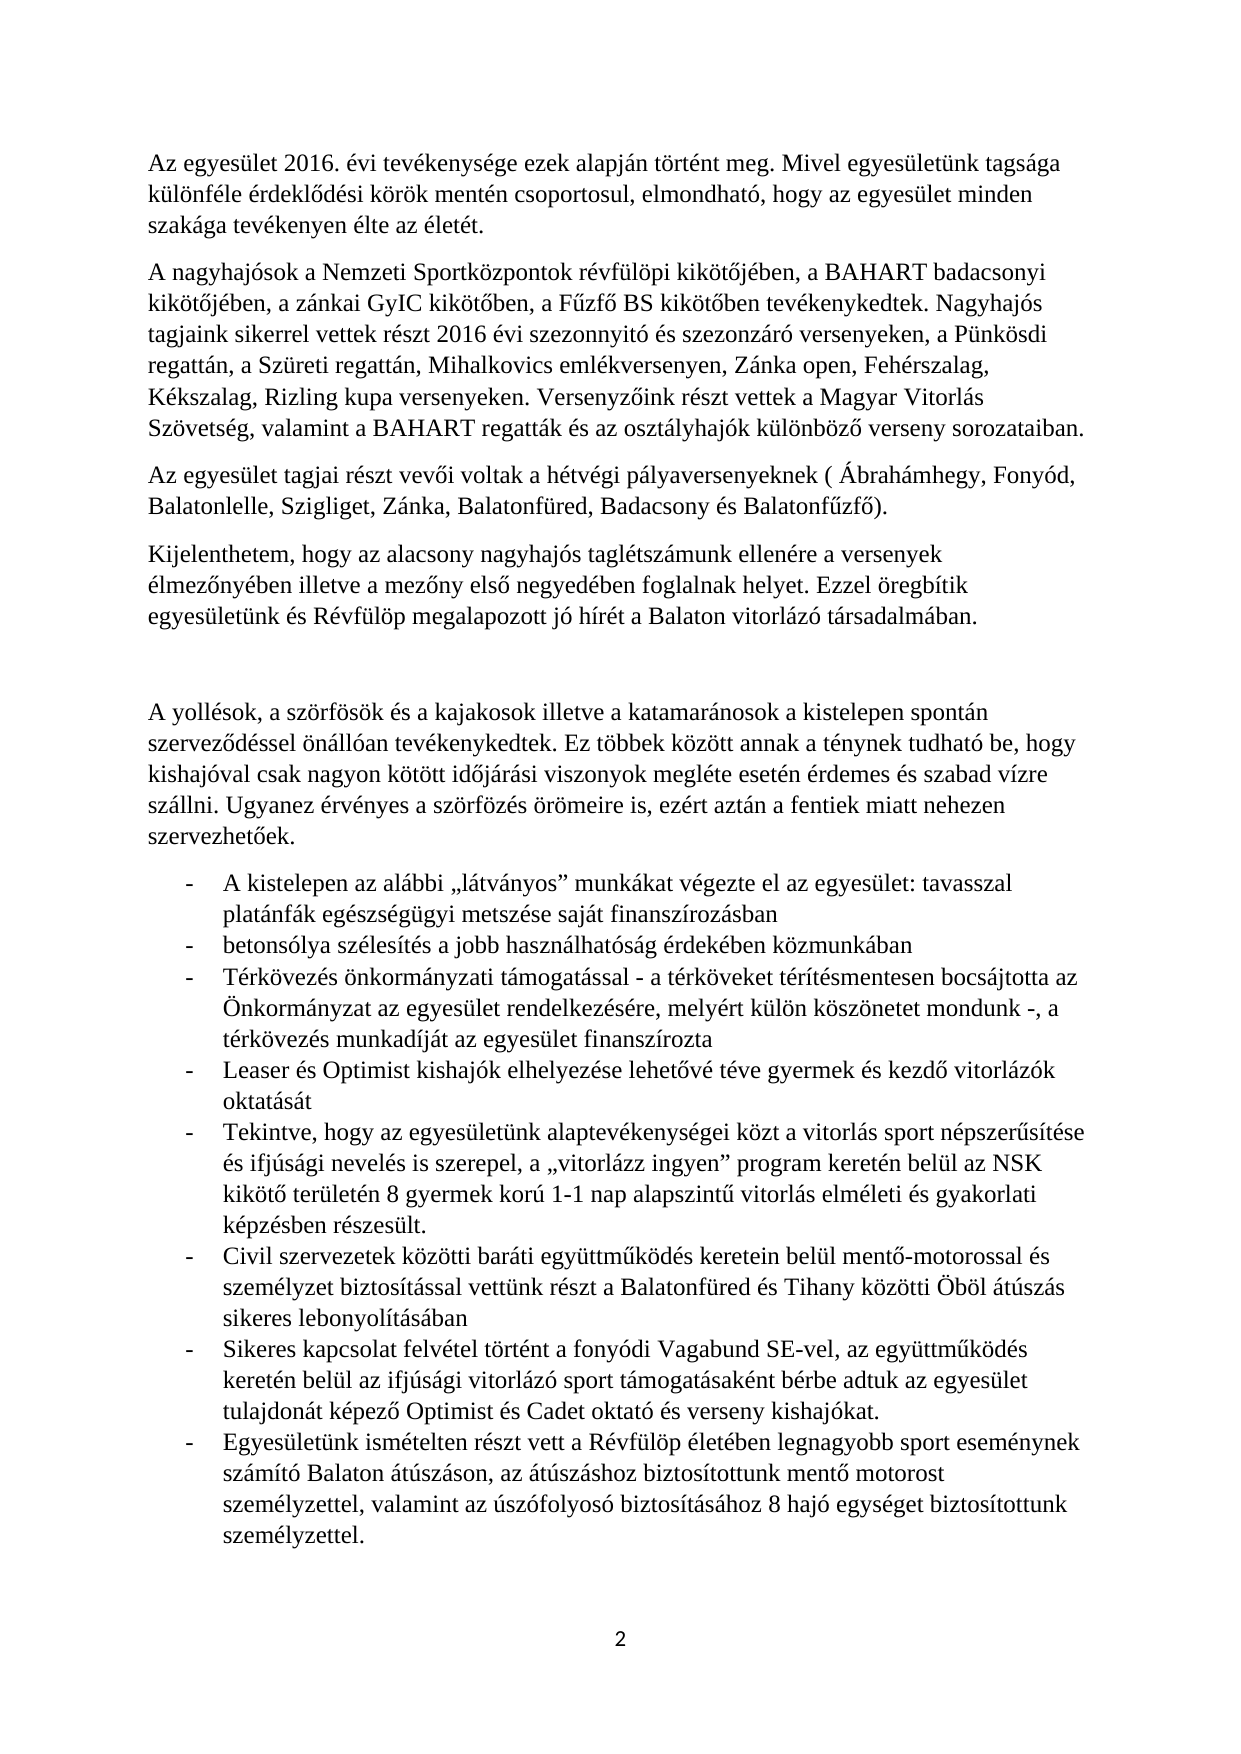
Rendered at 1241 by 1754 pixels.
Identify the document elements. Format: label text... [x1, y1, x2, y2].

text A yollésok, a szörfösök és a kajakosok illetve a katamaránosok a kistelepen spontán szerveződéssel önállóan tevékenykedtek. Ez többek között annak a ténynek tudható be, hogy kishajóval csak nagyon kötött időjárási viszonyok megléte esetén érdemes és szabad vízre szállni. Ugyanez érvényes a szörfözés örömeire is, ezért aztán a fentiek miatt nehezen szervezhetőek. [148, 697, 1093, 849]
list A kistelepen az alábbi „látványos” munkákat végezte el az egyesület: tavasszal platánfák egészségügyi metszése saját finanszírozásban [185, 868, 1093, 928]
list Térkövezés önkormányzati támogatással - a térköveket térítésmentesen bocsájtotta az Önkormányzat az egyesület rendelkezésére, melyért külön köszönetet mondunk -, a térkövezés munkadíját az egyesület finanszírozta [185, 962, 1093, 1052]
text A nagyhajósok a Nemzeti Sportközpontok révfülöpi kikötőjében, a BAHART badacsonyi kikötőjében, a zánkai GyIC kikötőben, a Fűzfő BS kikötőben tevékenykedtek. Nagyhajós tagjaink sikerrel vettek részt 2016 évi szezonnyitó és szezonzáró versenyeken, a Pünkösdi regattán, a Szüreti regattán, Mihalkovics emlékversenyen, Zánka open, Fehérszalag, Kékszalag, Rizling kupa versenyeken. Versenyzőink részt vettek a Magyar Vitorlás Szövetség, valamint a BAHART regatták és az osztályhajók különböző verseny sorozataiban. [148, 257, 1093, 441]
list Tekintve, hogy az egyesületünk alaptevékenységei közt a vitorlás sport népszerűsítése és ifjúsági nevelés is szerepel, a „vitorlázz ingyen” program keretén belül az NSK kikötő területén 8 gyermek korú 1-1 nap alapszintű vitorlás elméleti és gyakorlati képzésben részesült. [185, 1117, 1093, 1239]
list Leaser és Optimist kishajók elhelyezése lehetővé téve gyermek és kezdő vitorlázók oktatását [185, 1055, 1093, 1114]
list betonsólya szélesítés a jobb használhatóság érdekében közmunkában [185, 931, 1093, 959]
list Sikeres kapcsolat felvétel történt a fonyódi Vagabund SE-vel, az együttműködés keretén belül az ifjúsági vitorlázó sport támogatásaként bérbe adtuk az egyesület tulajdonát képező Optimist és Cadet oktató és verseny kishajókat. [185, 1334, 1093, 1425]
text Az egyesület tagjai részt vevői voltak a hétvégi pályaversenyeknek ( Ábrahámhegy, Fonyód, Balatonlelle, Szigliget, Zánka, Balatonfüred, Badacsony és Balatonfűzfő). [148, 460, 1093, 520]
list Civil szervezetek közötti baráti együttműködés keretein belül mentő-motorossal és személyzet biztosítással vettünk részt a Balatonfüred és Tihany közötti Öböl átúszás sikeres lebonyolításában [185, 1241, 1093, 1332]
list Egyesületünk ismételten részt vett a Révfülöp életében legnagyobb sport eseménynek számító Balaton átúszáson, az átúszáshoz biztosítottunk mentő motorost személyzettel, valamint az úszófolyosó biztosításához 8 hajó egységet biztosítottunk személyzettel. [185, 1427, 1093, 1549]
text Kijelenthetem, hogy az alacsony nagyhajós taglétszámunk ellenére a versenyek élmezőnyében illetve a mezőny első negyedében foglalnak helyet. Ezzel öregbítik egyesületünk és Révfülöp megalapozott jó hírét a Balaton vitorlázó társadalmában. [148, 539, 1093, 630]
text Az egyesület 2016. évi tevékenysége ezek alapján történt meg. Mivel egyesületünk tagsága különféle érdeklődési körök mentén csoportosul, elmondható, hogy az egyesület minden szakága tevékenyen élte az életét. [148, 148, 1093, 238]
